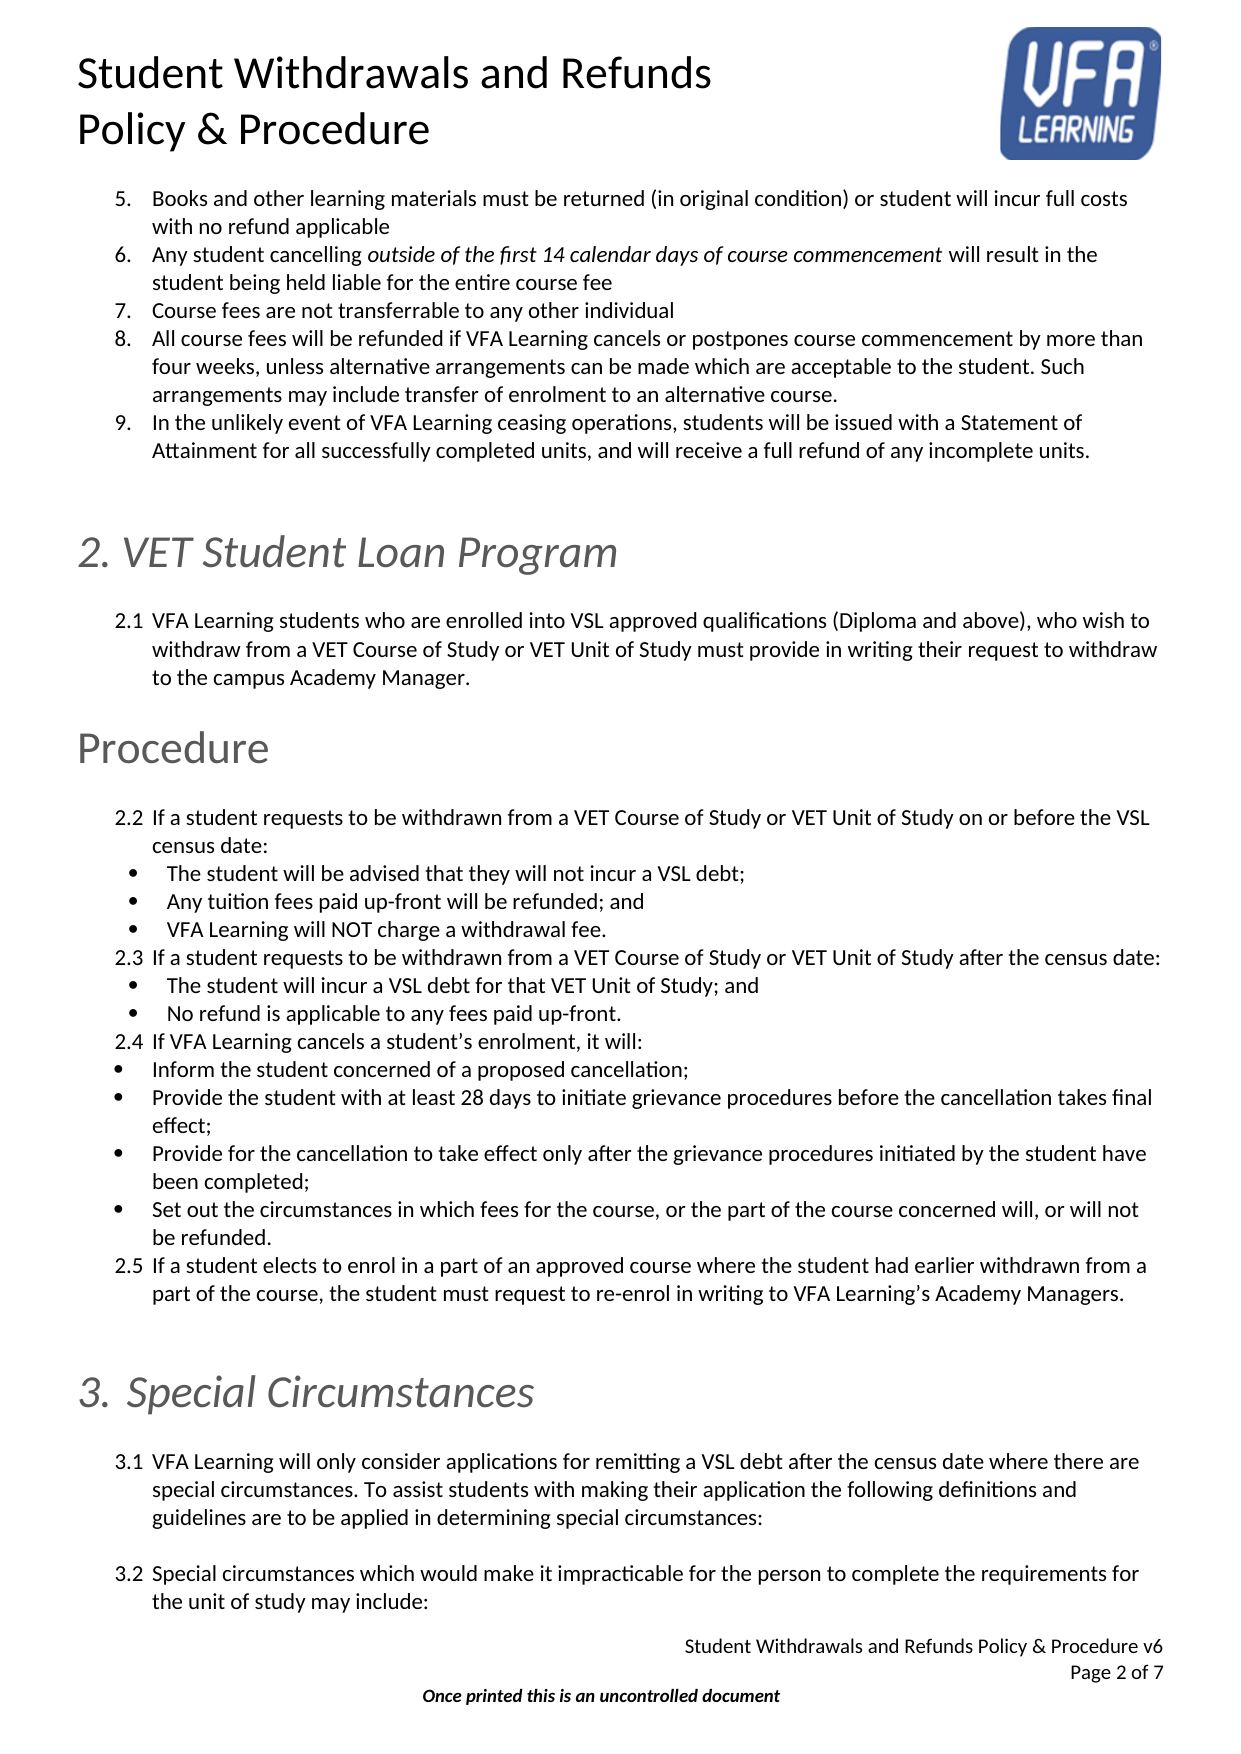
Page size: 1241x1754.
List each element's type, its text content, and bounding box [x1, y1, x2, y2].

list Provide the student with at least 28 days to initiate grievance procedures before the cancellation takes final effect; [114, 1083, 1163, 1139]
list Any student cancelling outside of the first 14 calendar days of course commencement will result in the student being held liable for the entire course fee [114, 240, 1163, 296]
list If a student elects to enrol in a part of an approved course where the student had earlier withdrawn from a part of the course, the student must request to re-enrol in writing to VFA Learning’s Academy Managers. [114, 1251, 1163, 1307]
list The student will be advised that they will not incur a VSL debt; [129, 859, 1163, 887]
list Set out the circumstances in which fees for the course, or the part of the course concerned will, or will not be refunded. [114, 1195, 1163, 1251]
list Provide for the cancellation to take effect only after the grievance procedures initiated by the student have been completed; [114, 1139, 1163, 1195]
list VFA Learning students who are enrolled into VSL approved qualifications (Diploma and above), who wish to withdraw from a VET Course of Study or VET Unit of Study must provide in writing their request to withdraw to the campus Academy Manager. [114, 607, 1163, 691]
list Course fees are not transferrable to any other individual [114, 296, 1163, 324]
list VFA Learning will NOT charge a withdrawal fee. [129, 915, 1163, 943]
picture [998, 27, 1162, 158]
list The student will incur a VSL debt for that VET Unit of Study; and [129, 971, 1163, 999]
list If VFA Learning cancels a student’s enrolment, it will: [114, 1027, 1163, 1055]
list Special Circumstances [77, 1363, 1163, 1419]
list VFA Learning will only consider applications for remitting a VSL debt after the census date where there are special circumstances. To assist students with making their application the following definitions and guidelines are to be applied in determining special circumstances: [114, 1447, 1163, 1531]
list Any tuition fees paid up-front will be refunded; and [129, 887, 1163, 915]
list Special circumstances which would make it impracticable for the person to complete the requirements for the unit of study may include: [114, 1559, 1163, 1615]
list All course fees will be refunded if VFA Learning cancels or postpones course commencement by more than four weeks, unless alternative arrangements can be made which are acceptable to the student. Such arrangements may include transfer of enrolment to an alternative course. [114, 324, 1163, 408]
list If a student requests to be withdrawn from a VET Course of Study or VET Unit of Study after the census date: [114, 943, 1163, 971]
list Inform the student concerned of a proposed cancellation; [114, 1055, 1163, 1083]
list In the unlikely event of VFA Learning ceasing operations, students will be issued with a Statement of Attainment for all successfully completed units, and will receive a full refund of any incomplete units. [114, 408, 1163, 464]
list No refund is applicable to any fees paid up-front. [129, 999, 1163, 1027]
list If a student requests to be withdrawn from a VET Course of Study or VET Unit of Study on or before the VSL census date: [114, 803, 1163, 859]
text Procedure [77, 719, 1163, 775]
list VET Student Loan Program [77, 523, 1163, 579]
list Books and other learning materials must be returned (in original condition) or student will incur full costs with no refund applicable [114, 184, 1163, 240]
